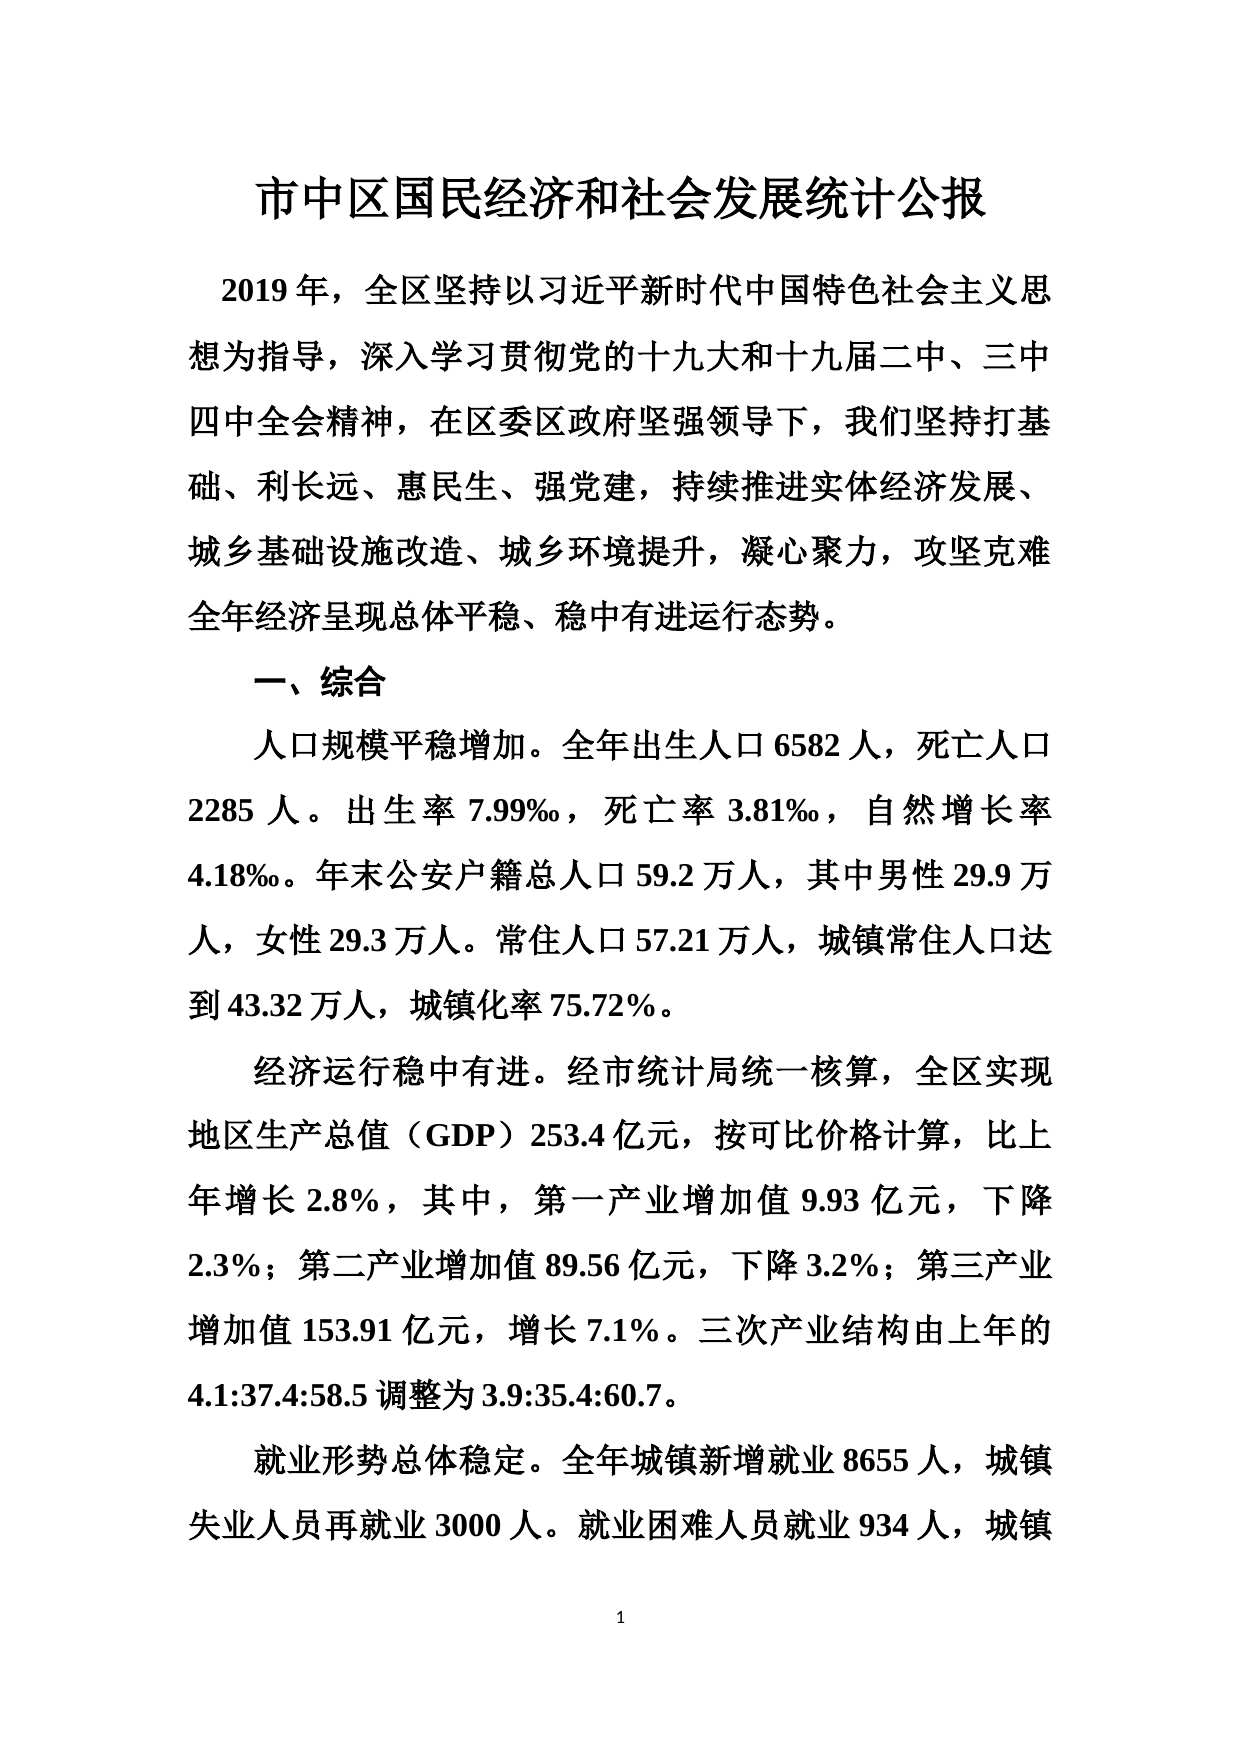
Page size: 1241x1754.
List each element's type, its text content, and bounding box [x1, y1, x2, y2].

text 人口规模平稳增加。全年出生人口6582人，死亡人口2285人。出生率7.99‰，死亡率3.81‰，自然增长率4.18‰。年末公安户籍总人口59.2万人，其中男性29.9万人，女性29.3万人。常住人口57.21万人，城镇常住人口达到43.32万人，城镇化率75.72%。 [187, 711, 1053, 1036]
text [187, 1426, 1053, 1556]
text 一、综合 [187, 646, 1053, 711]
text 2019年，全区坚持以习近平新时代中国特色社会主义思想为指导，深入学习贯彻党的十九大和十九届二中、三中、四中全会精神，在区委区政府坚强领导下，我们坚持打基础、利长远、惠民生、强党建，持续推进实体经济发展、城乡基础设施改造、城乡环境提升，凝心聚力，攻坚克难，全年经济呈现总体平稳、稳中有进运行态势。 [187, 256, 1053, 646]
text 经济运行稳中有进。经市统计局统一核算，全区实现地区生产总值（GDP）253.4亿元，按可比价格计算，比上年增长2.8%，其中，第一产业增加值9.93亿元，下降2.3%；第二产业增加值89.56亿元，下降3.2%；第三产业增加值153.91亿元，增长7.1%。三次产业结构由上年的4.1:37.4:58.5调整为3.9:35.4:60.7。 [187, 1036, 1053, 1426]
text 市中区国民经济和社会发展统计公报 [187, 162, 1053, 227]
